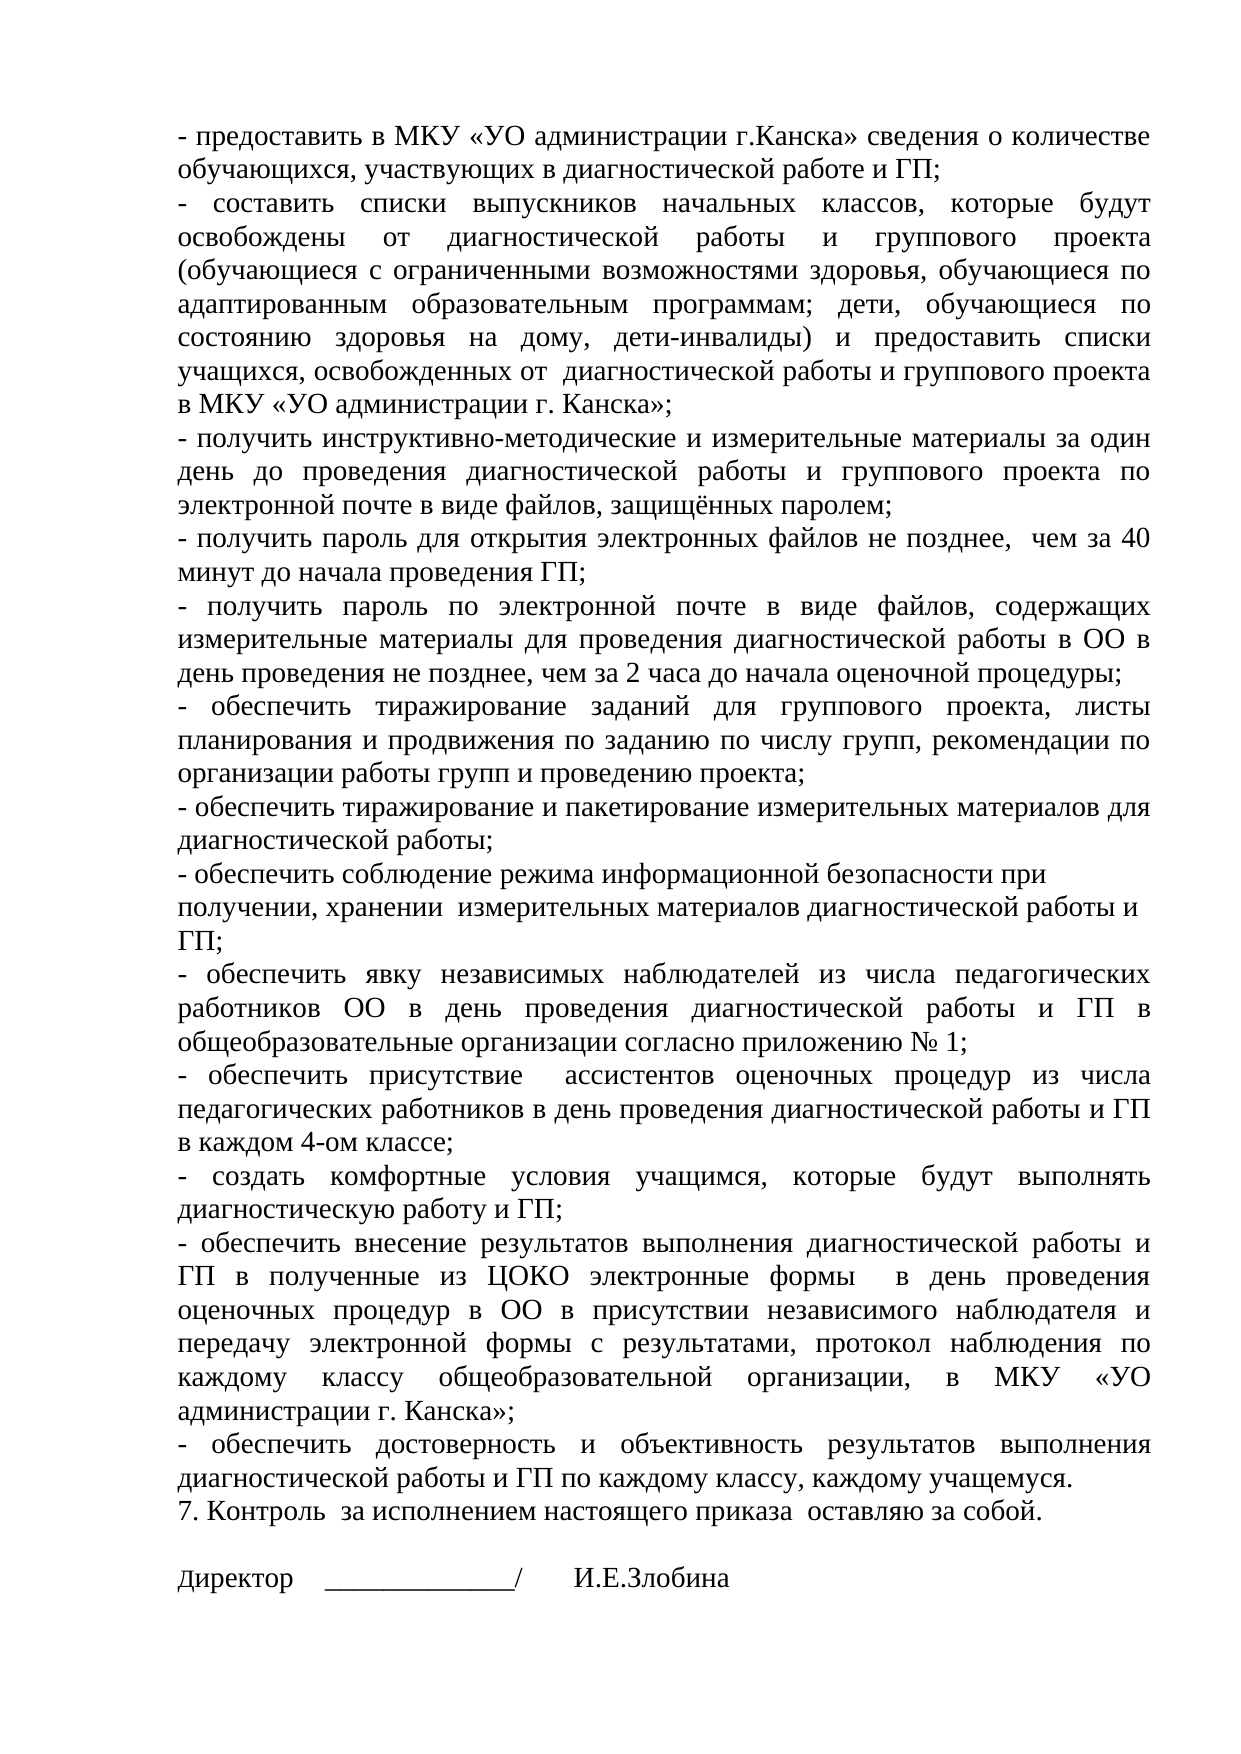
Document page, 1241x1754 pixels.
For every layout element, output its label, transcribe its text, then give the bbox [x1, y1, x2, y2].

text - обеспечить тиражирование и пакетирование измерительных материалов для диагностической работы; [177, 789, 1152, 856]
text - обеспечить тиражирование заданий для группового проекта, листы планирования и продвижения по заданию по числу групп, рекомендации по организации работы групп и проведению проекта; [177, 688, 1152, 789]
text - обеспечить явку независимых наблюдателей из числа педагогических работников ОО в день проведения диагностической работы и ГП в общеобразовательные организации согласно приложению № 1; [177, 957, 1152, 1057]
text - обеспечить соблюдение режима информационной безопасности при получении, хранении измерительных материалов диагностической работы и ГП; [177, 856, 1152, 957]
text - получить инструктивно-методические и измерительные материалы за один день до проведения диагностической работы и группового проекта по электронной почте в виде файлов, защищённых паролем; [177, 420, 1152, 521]
text - предоставить в МКУ «УО администрации г.Канска» сведения о количестве обучающихся, участвующих в диагностической работе и ГП; [177, 118, 1152, 185]
text - получить пароль по электронной почте в виде файлов, содержащих измерительные материалы для проведения диагностической работы в ОО в день проведения не позднее, чем за 2 часа до начала оценочной процедуры; [177, 588, 1152, 688]
text - обеспечить достоверность и объективность результатов выполнения диагностической работы и ГП по каждому классу, каждому учащемуся. [177, 1426, 1152, 1493]
text Директор _____________/ И.Е.Злобина [177, 1560, 1152, 1594]
text - обеспечить присутствие ассистентов оценочных процедур из числа педагогических работников в день проведения диагностической работы и ГП в каждом 4-ом классе; [177, 1057, 1152, 1158]
text - обеспечить внесение результатов выполнения диагностической работы и ГП в полученные из ЦОКО электронные формы в день проведения оценочных процедур в ОО в присутствии независимого наблюдателя и передачу электронной формы с результатами, протокол наблюдения по каждому классу общеобразовательной организации, в МКУ «УО администрации г. Канска»; [177, 1225, 1152, 1426]
text - создать комфортные условия учащимся, которые будут выполнять диагностическую работу и ГП; [177, 1158, 1152, 1225]
text - получить пароль для открытия электронных файлов не позднее, чем за 40 минут до начала проведения ГП; [177, 521, 1152, 588]
text - составить списки выпускников начальных классов, которые будут освобождены от диагностической работы и группового проекта (обучающиеся с ограниченными возможностями здоровья, обучающиеся по адаптированным образовательным программам; дети, обучающиеся по состоянию здоровья на дому, дети-инвалиды) и предоставить списки учащихся, освобожденных от диагностической работы и группового проекта в МКУ «УО администрации г. Канска»; [177, 185, 1152, 420]
text 7. Контроль за исполнением настоящего приказа оставляю за собой. [177, 1493, 1152, 1527]
